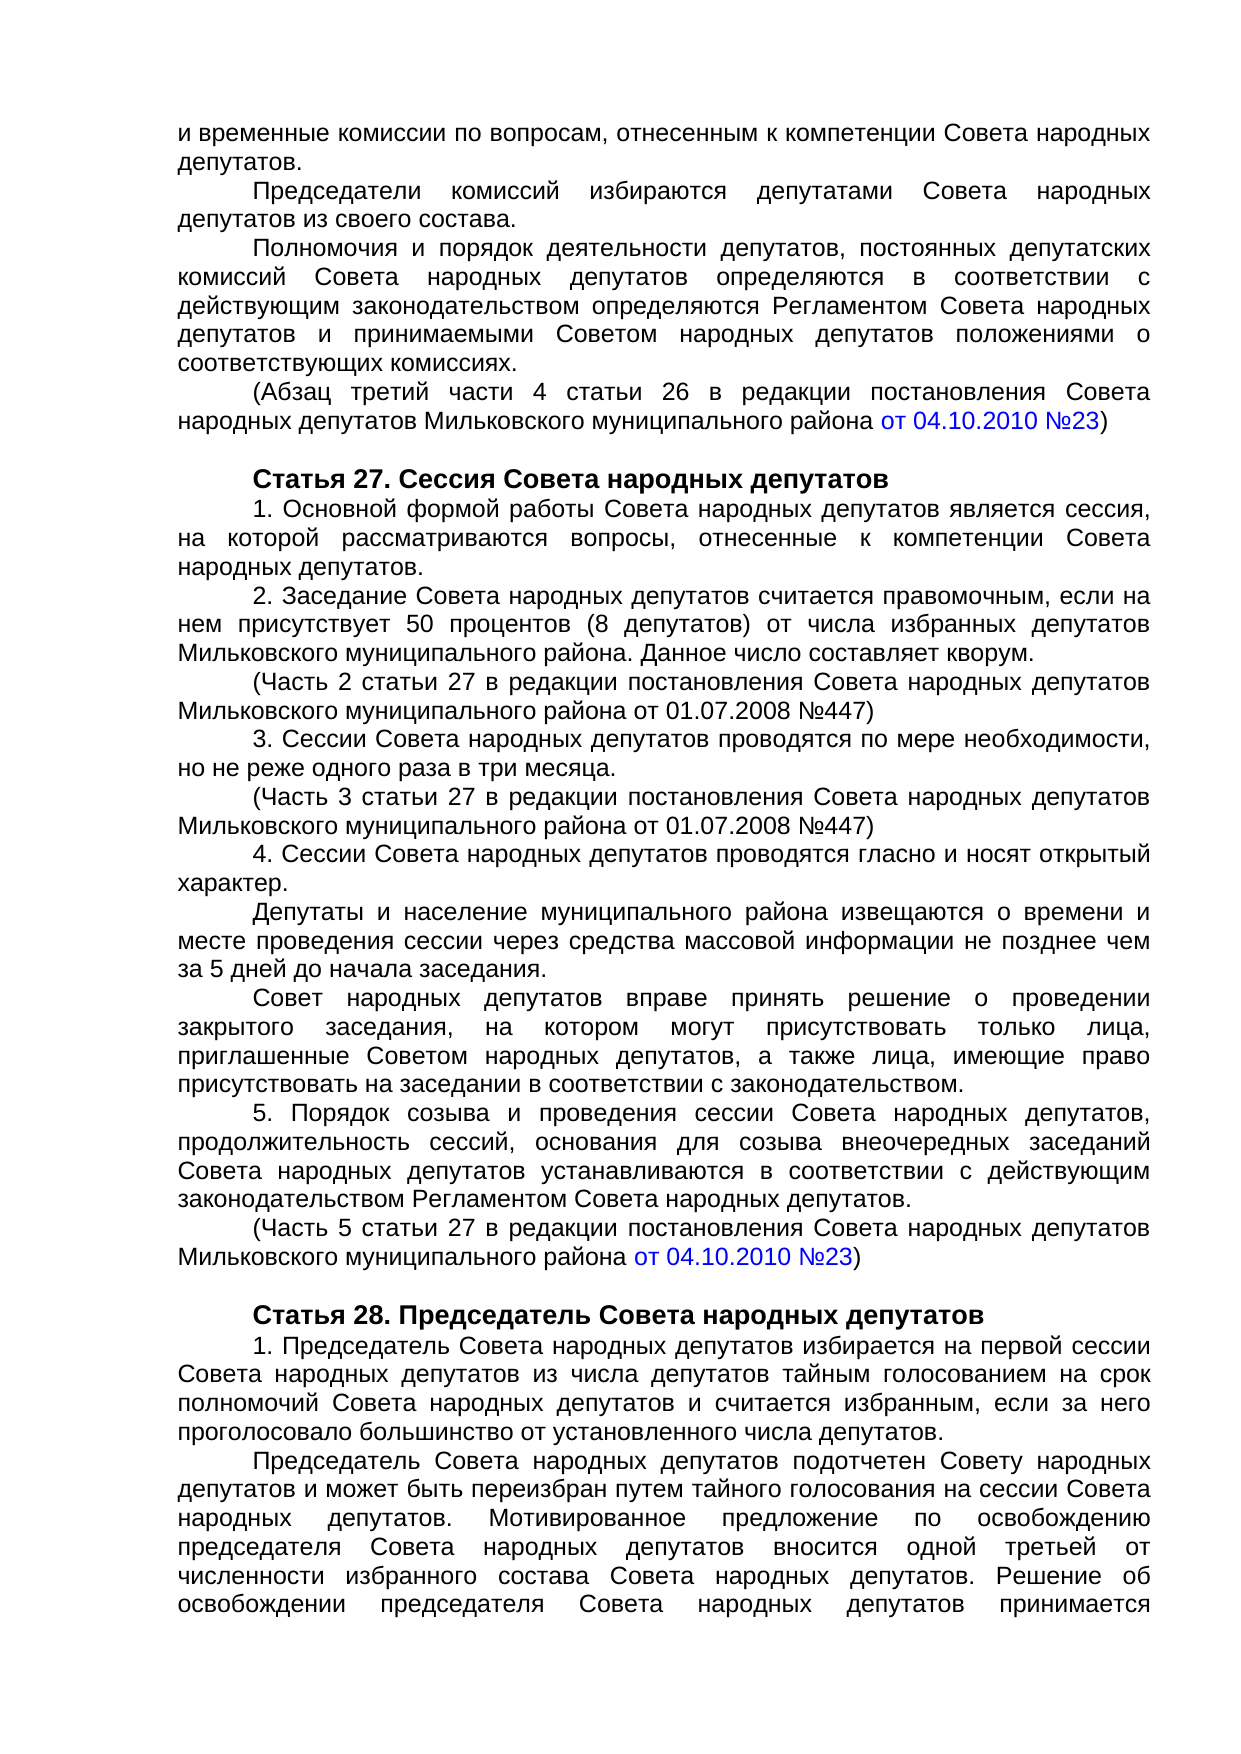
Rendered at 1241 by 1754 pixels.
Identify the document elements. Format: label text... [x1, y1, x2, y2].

text 4. Сессии Совета народных депутатов проводятся гласно и носят открытый характер. [177, 839, 1152, 897]
text (Часть 3 статьи 27 в редакции постановления Совета народных депутатов Мильковского муниципального района от 01.07.2008 №447) [177, 782, 1152, 839]
text Статья 27. Сессия Совета народных депутатов [177, 463, 1152, 494]
text 1. Председатель Совета народных депутатов избирается на первой сессии Совета народных депутатов из числа депутатов тайным голосованием на срок полномочий Совета народных депутатов и считается избранным, если за него проголосовало большинство от установленного числа депутатов. [177, 1331, 1152, 1446]
text 1. Основной формой работы Совета народных депутатов является сессия, на которой рассматриваются вопросы, отнесенные к компетенции Совета народных депутатов. [177, 494, 1152, 581]
text 5. Порядок созыва и проведения сессии Совета народных депутатов, продолжительность сессий, основания для созыва внеочередных заседаний Совета народных депутатов устанавливаются в соответствии с действующим законодательством Регламентом Совета народных депутатов. [177, 1098, 1152, 1213]
text Статья 28. Председатель Совета народных депутатов [177, 1299, 1152, 1331]
text (Часть 5 статьи 27 в редакции постановления Совета народных депутатов Мильковского муниципального района от 04.10.2010 №23) [177, 1213, 1152, 1271]
text 3. Сессии Совета народных депутатов проводятся по мере необходимости, но не реже одного раза в три месяца. [177, 724, 1152, 782]
text Совет народных депутатов вправе принять решение о проведении закрытого заседания, на котором могут присутствовать только лица, приглашенные Советом народных депутатов, а также лица, имеющие право присутствовать на заседании в соответствии с законодательством. [177, 983, 1152, 1098]
text (Часть 2 статьи 27 в редакции постановления Совета народных депутатов Мильковского муниципального района от 01.07.2008 №447) [177, 667, 1152, 724]
text 2. Заседание Совета народных депутатов считается правомочным, если на нем присутствует 50 процентов (8 депутатов) от числа избранных депутатов Мильковского муниципального района. Данное число составляет кворум. [177, 581, 1152, 667]
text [177, 118, 1152, 176]
text Председатели комиссий избираются депутатами Совета народных депутатов из своего состава. [177, 176, 1152, 233]
text Полномочия и порядок деятельности депутатов, постоянных депутатских комиссий Совета народных депутатов определяются в соответствии с действующим законодательством определяются Регламентом Совета народных депутатов и принимаемыми Советом народных депутатов положениями о соответствующих комиссиях. [177, 233, 1152, 377]
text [177, 1446, 1152, 1618]
text Депутаты и население муниципального района извещаются о времени и месте проведения сессии через средства массовой информации не позднее чем за 5 дней до начала заседания. [177, 897, 1152, 983]
text (Абзац третий части 4 статьи 26 в редакции постановления Совета народных депутатов Мильковского муниципального района от 04.10.2010 №23) [177, 377, 1152, 434]
